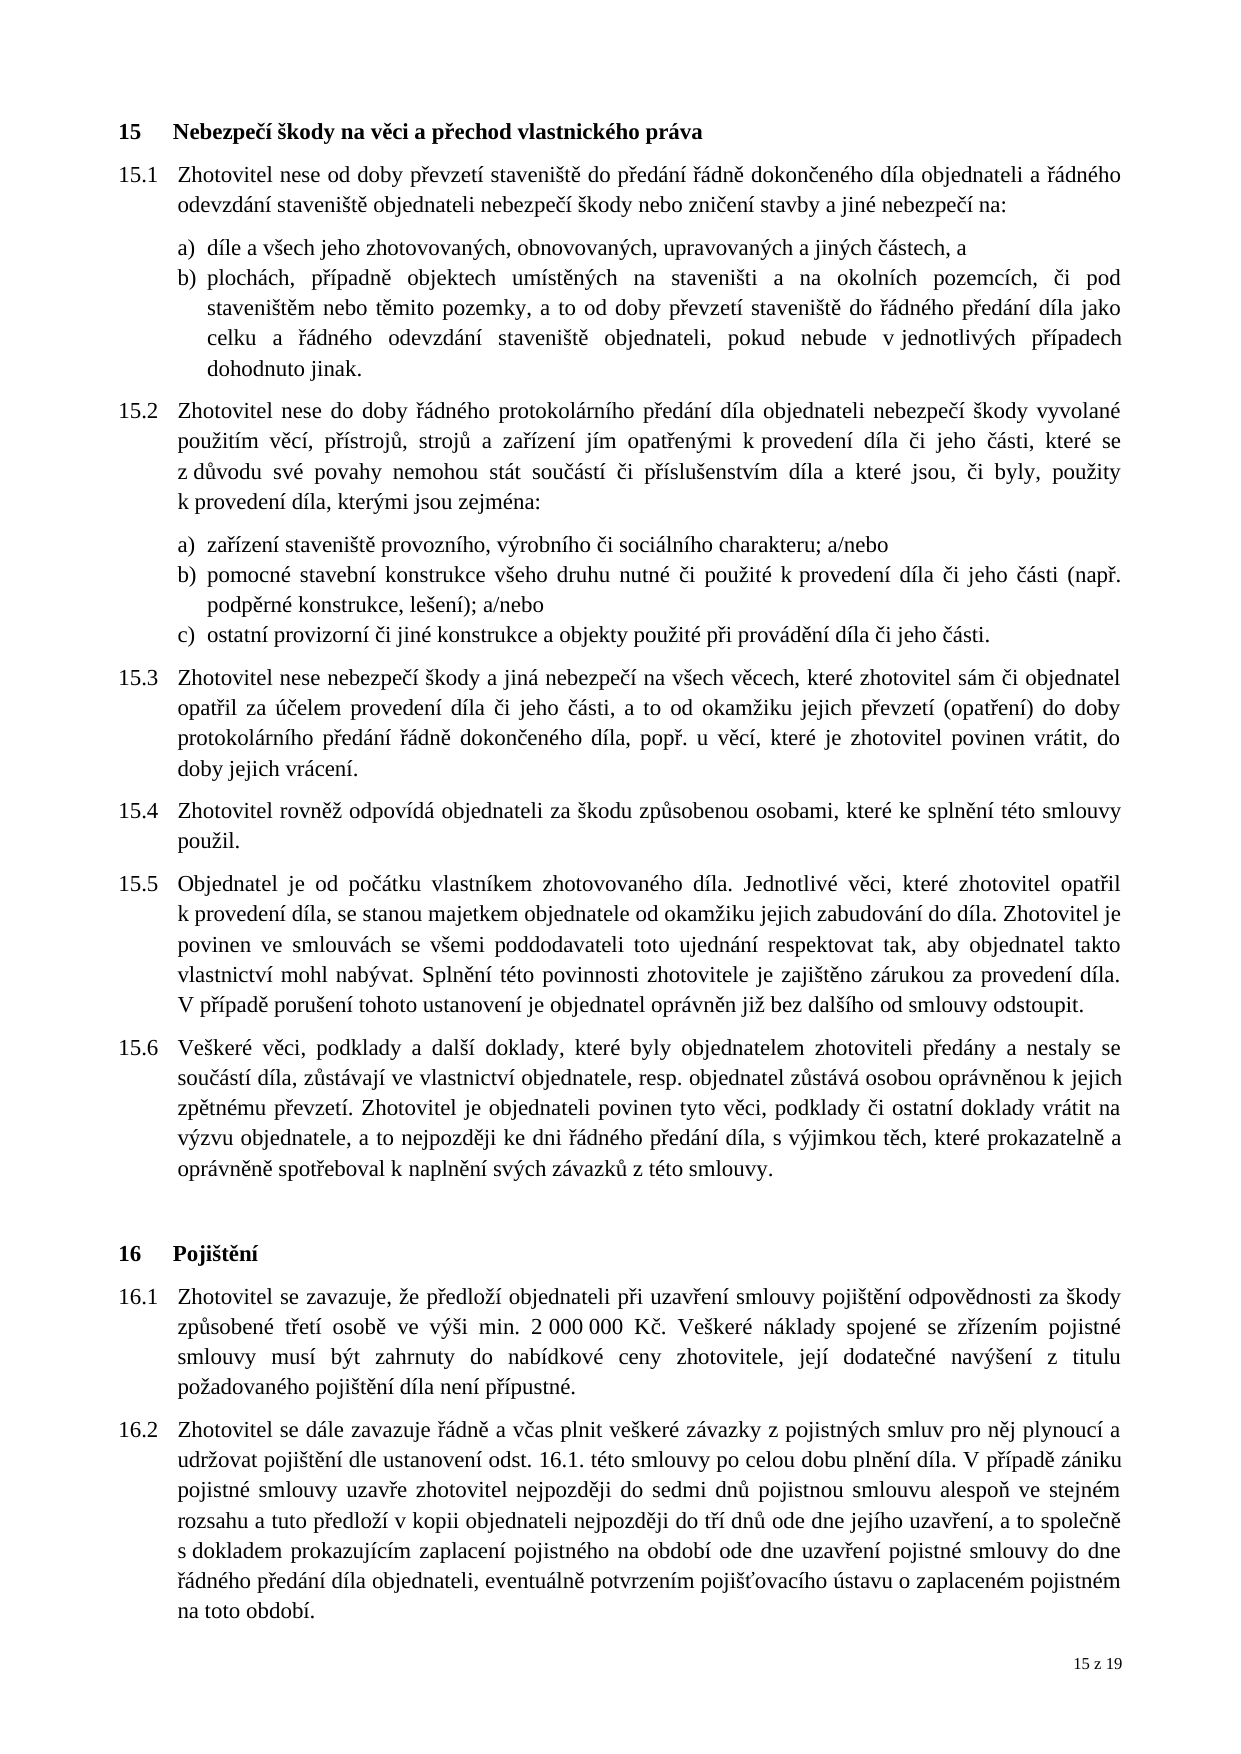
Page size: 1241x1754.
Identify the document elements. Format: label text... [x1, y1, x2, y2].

list zařízení staveniště provozního, výrobního či sociálního charakteru; a/nebo [177, 531, 1122, 557]
list Zhotovitel se dále zavazuje řádně a včas plnit veškeré závazky z pojistných smluv pro něj plynoucí a udržovat pojištění dle ustanovení odst. 16.1. této smlouvy po celou dobu plnění díla. V případě zániku pojistné smlouvy uzavře zhotovitel nejpozději do sedmi dnů pojistnou smlouvu alespoň ve stejném rozsahu a tuto předloží v kopii objednateli nejpozději do tří dnů ode dne jejího uzavření, a to společně s dokladem prokazujícím zaplacení pojistného na období ode dne uzavření pojistné smlouvy do dne řádného předání díla objednateli, eventuálně potvrzením pojišťovacího ústavu o zaplaceném pojistném na toto období. [118, 1416, 1122, 1624]
list Zhotovitel se zavazuje, že předloží objednateli při uzavření smlouvy pojištění odpovědnosti za škody způsobené třetí osobě ve výši min. 2 000 000 Kč. Veškeré náklady spojené se zřízením pojistné smlouvy musí být zahrnuty do nabídkové ceny zhotovitele, její dodatečné navýšení z titulu požadovaného pojištění díla není přípustné. [118, 1283, 1122, 1400]
list Zhotovitel nese nebezpečí škody a jiná nebezpečí na všech věcech, které zhotovitel sám či objednatel opatřil za účelem provedení díla či jeho části, a to od okamžiku jejich převzetí (opatření) do doby protokolárního předání řádně dokončeného díla, popř. u věcí, které je zhotovitel povinen vrátit, do doby jejich vrácení. [118, 664, 1122, 781]
list ostatní provizorní či jiné konstrukce a objekty použité při provádění díla či jeho části. [177, 621, 1122, 648]
list Objednatel je od počátku vlastníkem zhotovovaného díla. Jednotlivé věci, které zhotovitel opatřil k provedení díla, se stanou majetkem objednatele od okamžiku jejich zabudování do díla. Zhotovitel je povinen ve smlouvách se všemi poddodavateli toto ujednání respektovat tak, aby objednatel takto vlastnictví mohl nabývat. Splnění této povinnosti zhotovitele je zajištěno zárukou za provedení díla. V případě porušení tohoto ustanovení je objednatel oprávněn již bez dalšího od smlouvy odstoupit. [118, 870, 1122, 1017]
list Veškeré věci, podklady a další doklady, které byly objednatelem zhotoviteli předány a nestaly se součástí díla, zůstávají ve vlastnictví objednatele, resp. objednatel zůstává osobou oprávněnou k jejich zpětnému převzetí. Zhotovitel je objednateli povinen tyto věci, podklady či ostatní doklady vrátit na výzvu objednatele, a to nejpozději ke dni řádného předání díla, s výjimkou těch, které prokazatelně a oprávněně spotřeboval k naplnění svých závazků z této smlouvy. [118, 1034, 1122, 1181]
list díle a všech jeho zhotovovaných, obnovovaných, upravovaných a jiných částech, a [177, 234, 1122, 260]
list Nebezpečí škody na věci a přechod vlastnického práva [118, 118, 1122, 144]
list Zhotovitel rovněž odpovídá objednateli za škodu způsobenou osobami, které ke splnění této smlouvy použil. [118, 797, 1122, 854]
list Zhotovitel nese od doby převzetí staveniště do předání řádně dokončeného díla objednateli a řádného odevzdání staveniště objednateli nebezpečí škody nebo zničení stavby a jiné nebezpečí na: [118, 161, 1122, 217]
list Zhotovitel nese do doby řádného protokolárního předání díla objednateli nebezpečí škody vyvolané použitím věcí, přístrojů, strojů a zařízení jím opatřenými k provedení díla či jeho části, které se z důvodu své povahy nemohou stát součástí či příslušenstvím díla a které jsou, či byly, použity k provedení díla, kterými jsou zejména: [118, 397, 1122, 514]
list plochách, případně objektech umístěných na staveništi a na okolních pozemcích, či pod staveništěm nebo těmito pozemky, a to od doby převzetí staveniště do řádného předání díla jako celku a řádného odevzdání staveniště objednateli, pokud nebude v jednotlivých případech dohodnuto jinak. [177, 264, 1122, 381]
list pomocné stavební konstrukce všeho druhu nutné či použité k provedení díla či jeho části (např. podpěrné konstrukce, lešení); a/nebo [177, 561, 1122, 617]
list Pojištění [118, 1240, 1122, 1266]
